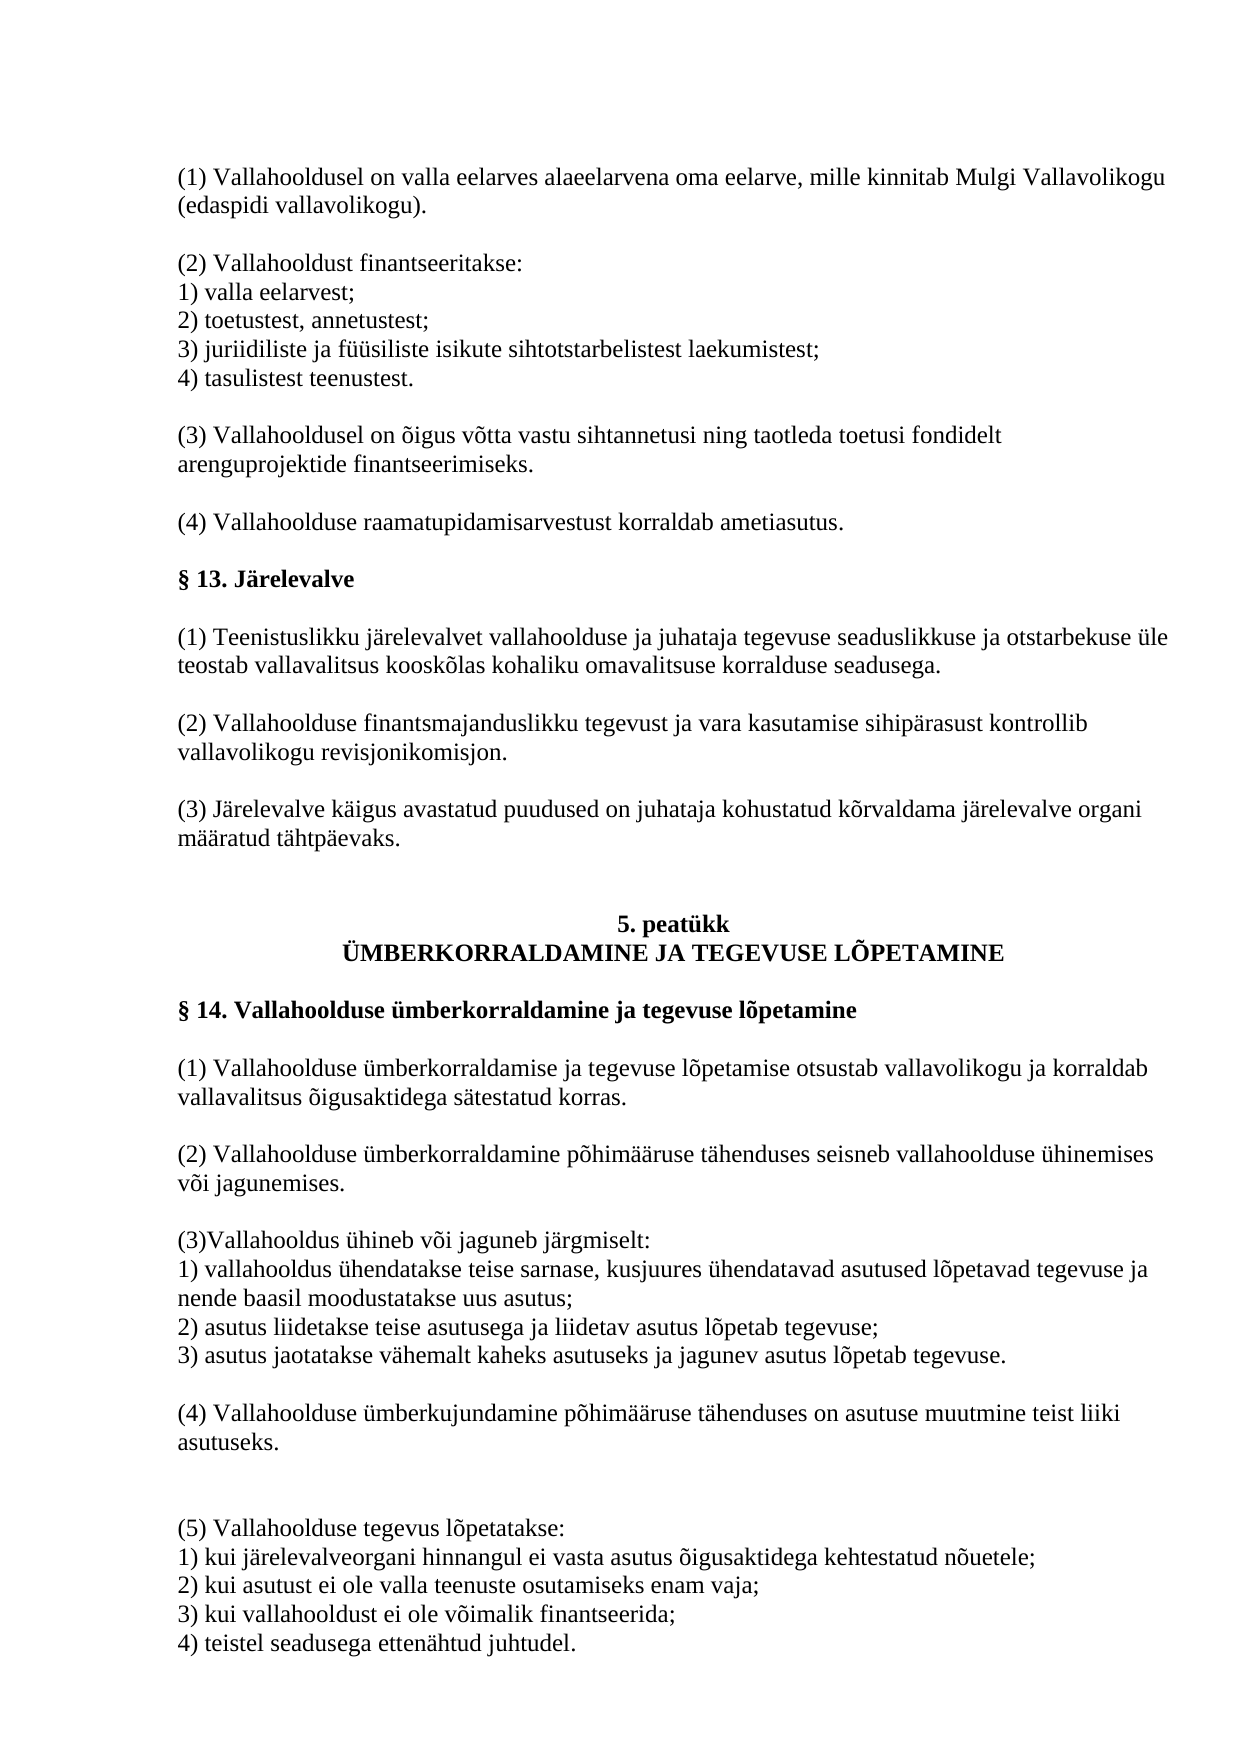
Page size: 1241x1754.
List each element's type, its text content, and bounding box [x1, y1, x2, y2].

text (5) Vallahoolduse tegevus lõpetatakse: [177, 1513, 1169, 1542]
text (2) Vallahoolduse finantsmajanduslikku tegevust ja vara kasutamise sihipärasust kontrollib vallavolikogu revisjonikomisjon. [177, 708, 1169, 765]
text (1) Teenistuslikku järelevalvet vallahoolduse ja juhataja tegevuse seaduslikkuse ja otstarbekuse üle teostab vallavalitsus kooskõlas kohaliku omavalitsuse korralduse seadusega. [177, 622, 1169, 679]
text 4) teistel seadusega ettenähtud juhtudel. [177, 1628, 1169, 1657]
text 1) vallahooldus ühendatakse teise sarnase, kusjuures ühendatavad asutused lõpetavad tegevuse ja nende baasil moodustatakse uus asutus; [177, 1254, 1169, 1312]
text 2) kui asutust ei ole valla teenuste osutamiseks enam vaja; [177, 1570, 1169, 1599]
text 4) tasulistest teenustest. [177, 363, 1169, 392]
text 3) asutus jaotatakse vähemalt kaheks asutuseks ja jagunev asutus lõpetab tegevuse. [177, 1340, 1169, 1369]
text § 14. Vallahoolduse ümberkorraldamine ja tegevuse lõpetamine [177, 995, 1169, 1024]
text (4) Vallahoolduse ümberkujundamine põhimääruse tähenduses on asutuse muutmine teist liiki asutuseks. [177, 1398, 1169, 1455]
text (2) Vallahoolduse ümberkorraldamine põhimääruse tähenduses seisneb vallahoolduse ühinemises või jagunemises. [177, 1139, 1169, 1197]
text § 13. Järelevalve [177, 564, 1169, 593]
text (3)Vallahooldus ühineb või jaguneb järgmiselt: [177, 1225, 1169, 1254]
text (4) Vallahoolduse raamatupidamisarvestust korraldab ametiasutus. [177, 507, 1169, 535]
text ÜMBERKORRALDAMINE JA TEGEVUSE LÕPETAMINE [177, 938, 1169, 967]
text (3) Vallahooldusel on õigus võtta vastu sihtannetusi ning taotleda toetusi fondidelt arenguprojektide finantseerimiseks. [177, 420, 1169, 478]
text (1) Vallahoolduse ümberkorraldamise ja tegevuse lõpetamise otsustab vallavolikogu ja korraldab vallavalitsus õigusaktidega sätestatud korras. [177, 1053, 1169, 1110]
text 3) juriidiliste ja füüsiliste isikute sihtotstarbelistest laekumistest; [177, 334, 1169, 363]
text 1) kui järelevalveorgani hinnangul ei vasta asutus õigusaktidega kehtestatud nõuetele; [177, 1542, 1169, 1570]
text 3) kui vallahooldust ei ole võimalik finantseerida; [177, 1599, 1169, 1628]
text 1) valla eelarvest; [177, 277, 1169, 305]
text (1) Vallahooldusel on valla eelarves alaeelarvena oma eelarve, mille kinnitab Mulgi Vallavolikogu (edaspidi vallavolikogu). [177, 162, 1169, 219]
text (3) Järelevalve käigus avastatud puudused on juhataja kohustatud kõrvaldama järelevalve organi määratud tähtpäevaks. [177, 794, 1169, 852]
text 2) asutus liidetakse teise asutusega ja liidetav asutus lõpetab tegevuse; [177, 1312, 1169, 1340]
text 5. peatükk [177, 909, 1169, 938]
text (2) Vallahooldust finantseeritakse: [177, 248, 1169, 277]
text 2) toetustest, annetustest; [177, 305, 1169, 334]
